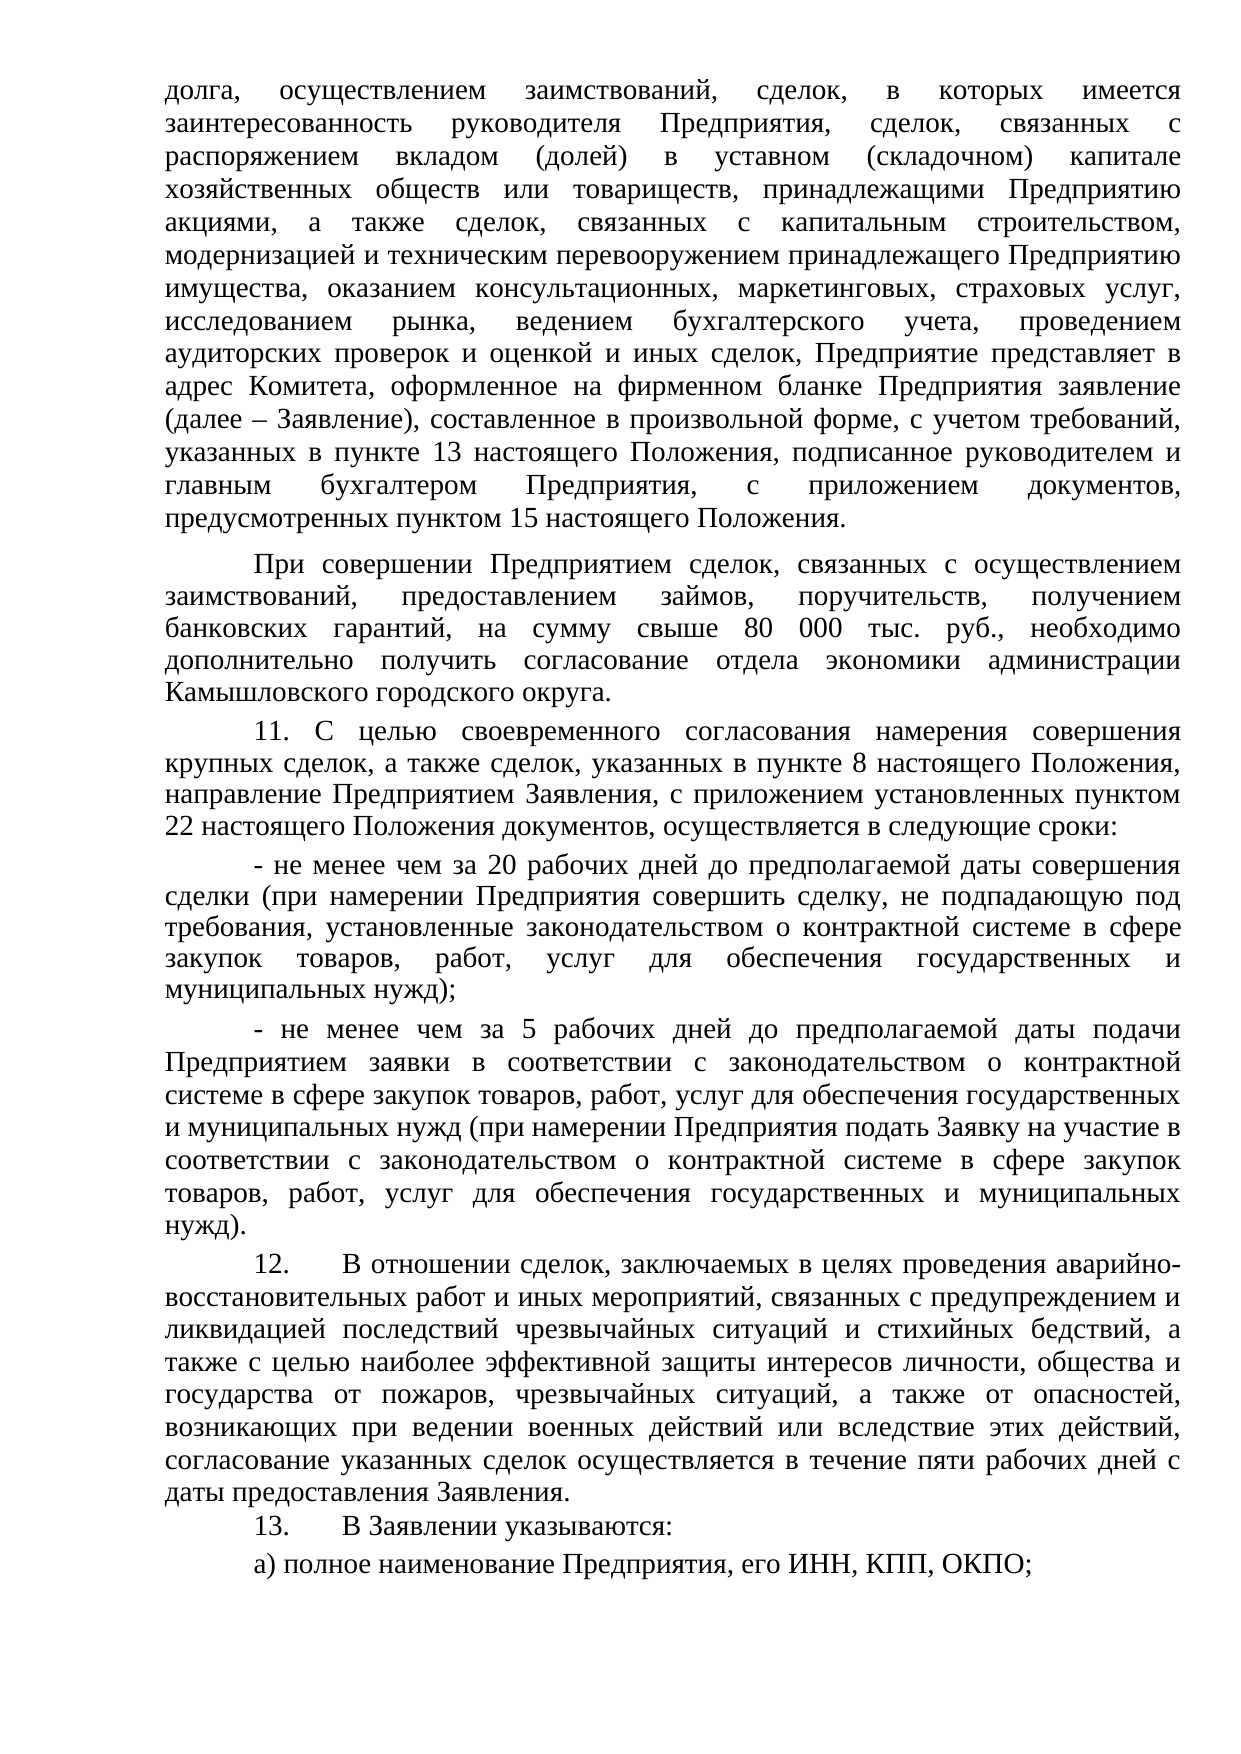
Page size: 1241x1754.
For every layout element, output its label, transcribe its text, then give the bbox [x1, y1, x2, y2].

text - не менее чем за 5 рабочих дней до предполагаемой даты подачи Предприятием заявки в соответствии с законодательством о контрактной системе в сфере закупок товаров, работ, услуг для обеспечения государственных и муниципальных нужд (при намерении Предприятия подать Заявку на участие в соответствии с законодательством о контрактной системе в сфере закупок товаров, работ, услуг для обеспечения государственных и муниципальных нужд). [164, 1013, 1182, 1241]
text а) полное наименование Предприятия, его ИНН, КПП, ОКПО; [164, 1550, 1182, 1580]
list В Заявлении указываются: [164, 1509, 1182, 1542]
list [164, 73, 1182, 534]
list В отношении сделок, заключаемых в целях проведения аварийно-восстановительных работ и иных мероприятий, связанных с предупреждением и ликвидацией последствий чрезвычайных ситуаций и стихийных бедствий, а также с целью наиболее эффективной защиты интересов личности, общества и государства от пожаров, чрезвычайных ситуаций, а также от опасностей, возникающих при ведении военных действий или вследствие этих действий, согласование указанных сделок осуществляется в течение пяти рабочих дней с даты предоставления Заявления. [164, 1247, 1182, 1508]
text При совершении Предприятием сделок, связанных с осуществлением заимствований, предоставлением займов, поручительств, получением банковских гарантий, на сумму свыше 80 000 тыс. руб., необходимо дополнительно получить согласование отдела экономики администрации Камышловского городского округа. [164, 548, 1182, 708]
text - не менее чем за 20 рабочих дней до предполагаемой даты совершения сделки (при намерении Предприятия совершить сделку, не подпадающую под требования, установленные законодательством о контрактной системе в сфере закупок товаров, работ, услуг для обеспечения государственных и муниципальных нужд); [164, 850, 1182, 1004]
text 11. С целью своевременного согласования намерения совершения крупных сделок, а также сделок, указанных в пункте 8 настоящего Положения, направление Предприятием Заявления, с приложением установленных пунктом 22 настоящего Положения документов, осуществляется в следующие сроки: [164, 715, 1182, 842]
